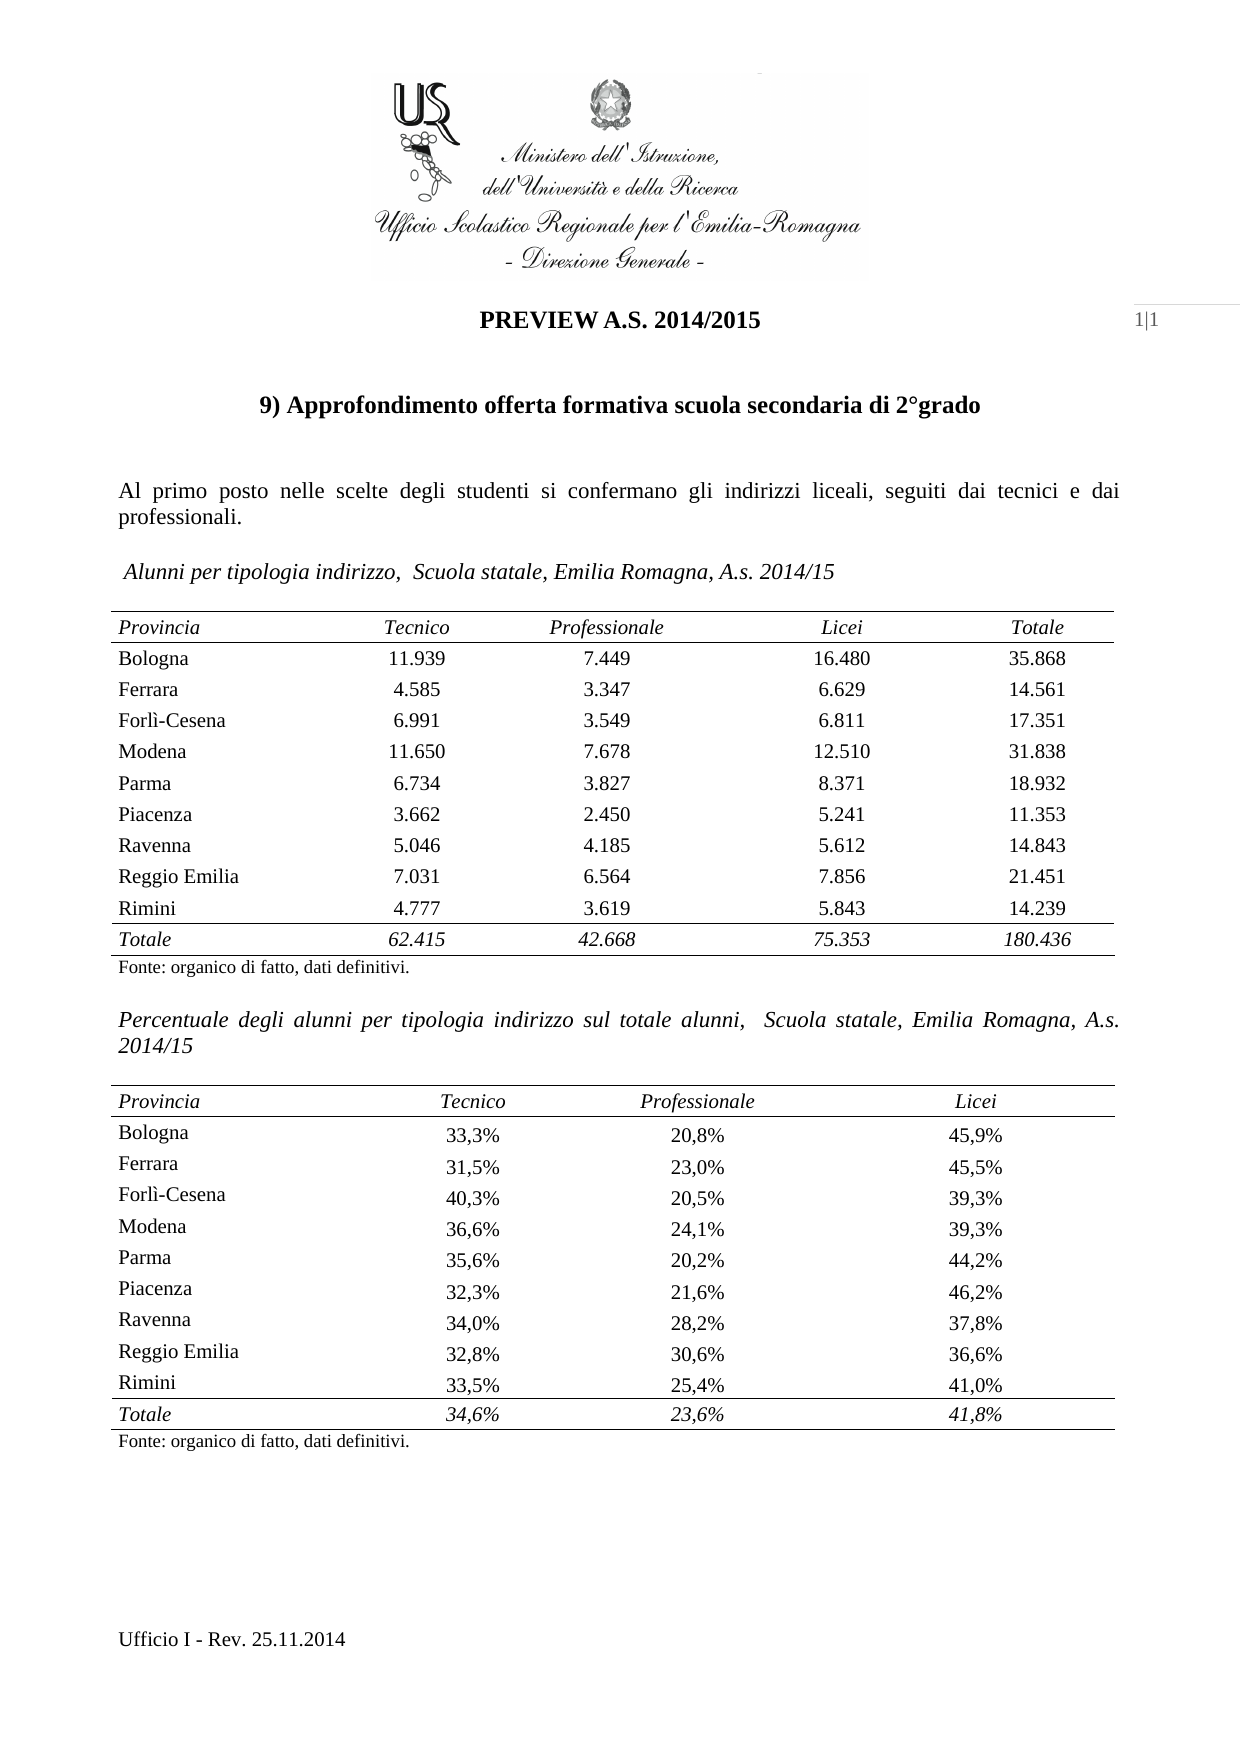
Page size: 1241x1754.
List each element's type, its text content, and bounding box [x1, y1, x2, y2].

table_cell 75.353 [724, 924, 959, 954]
table_cell 11.650 [344, 736, 489, 767]
table_cell 46,2% [837, 1273, 1115, 1304]
table_cell 32,3% [387, 1273, 558, 1304]
table_cell 6.734 [344, 767, 489, 798]
table_cell 7.449 [489, 643, 724, 673]
table_cell 20,8% [558, 1117, 837, 1147]
table_cell 2.450 [489, 798, 724, 829]
table_cell 42.668 [489, 924, 724, 954]
table_header Provincia [111, 612, 344, 642]
table_cell Rimini [111, 1366, 387, 1397]
table_header Provincia [111, 1086, 387, 1116]
table_cell 4.777 [344, 892, 489, 923]
table_cell Rimini [111, 892, 344, 923]
table_header Licei [837, 1086, 1115, 1116]
table_cell 28,2% [558, 1304, 837, 1335]
subtitle PREVIEW A.S. 2014/2015 [118, 305, 1122, 334]
table_cell 14.239 [959, 892, 1115, 923]
table_cell 14.561 [959, 673, 1115, 704]
table_header Tecnico [387, 1086, 558, 1116]
table_cell 31.838 [959, 736, 1115, 767]
table_cell 21,6% [558, 1273, 837, 1304]
table_cell 24,1% [558, 1210, 837, 1241]
table_cell 7.678 [489, 736, 724, 767]
table_cell 18.932 [959, 767, 1115, 798]
table_cell Bologna [111, 643, 344, 673]
table_cell 23,6% [558, 1399, 837, 1429]
table_cell 41,0% [837, 1366, 1115, 1397]
table_cell 3.662 [344, 798, 489, 829]
table_cell 39,3% [837, 1179, 1115, 1210]
table_cell 12.510 [724, 736, 959, 767]
text Fonte: organico di fatto, dati definitivi. [118, 956, 1122, 977]
table_cell 41,8% [837, 1399, 1115, 1429]
table_cell Modena [111, 1210, 387, 1241]
text Percentuale degli alunni per tipologia indirizzo sul totale alunni, Scuola statale, Emilia Romagna, A.s. 2014/15 [118, 1006, 1122, 1059]
table_header Licei [724, 612, 959, 642]
table_cell 39,3% [837, 1210, 1115, 1241]
table_cell 25,4% [558, 1366, 837, 1397]
text 9) Approfondimento offerta formativa scuola secondaria di 2°grado [118, 390, 1122, 419]
table_cell 34,0% [387, 1304, 558, 1335]
table_cell 36,6% [837, 1335, 1115, 1366]
table_cell 11.939 [344, 643, 489, 673]
text Al primo posto nelle scelte degli studenti si confermano gli indirizzi liceali, seguiti dai tecnici e dai professionali. [118, 477, 1122, 529]
table_cell 7.031 [344, 861, 489, 892]
table_cell 3.347 [489, 673, 724, 704]
table_cell 4.185 [489, 830, 724, 861]
table_cell 16.480 [724, 643, 959, 673]
table_cell Totale [111, 924, 344, 954]
text Alunni per tipologia indirizzo, Scuola statale, Emilia Romagna, A.s. 2014/15 [118, 558, 1122, 584]
text Fonte: organico di fatto, dati definitivi. [118, 1430, 1122, 1451]
table_cell Ravenna [111, 1304, 387, 1335]
table_cell 45,9% [837, 1117, 1115, 1147]
table_cell 35,6% [387, 1241, 558, 1272]
table_header Professionale [489, 612, 724, 642]
table_cell 4.585 [344, 673, 489, 704]
table_cell 6.629 [724, 673, 959, 704]
table_cell Ferrara [111, 673, 344, 704]
table_header Tecnico [344, 612, 489, 642]
table_cell 17.351 [959, 705, 1115, 736]
table_cell 35.868 [959, 643, 1115, 673]
table_cell 45,5% [837, 1148, 1115, 1179]
table_cell 30,6% [558, 1335, 837, 1366]
table_cell Ravenna [111, 830, 344, 861]
table_cell 7.856 [724, 861, 959, 892]
table_cell Reggio Emilia [111, 861, 344, 892]
table_cell 5.241 [724, 798, 959, 829]
table_cell Forlì-Cesena [111, 1179, 387, 1210]
table_cell 44,2% [837, 1241, 1115, 1272]
table_cell 21.451 [959, 861, 1115, 892]
table_cell Piacenza [111, 798, 344, 829]
table_header Professionale [558, 1086, 837, 1116]
table_cell 34,6% [387, 1399, 558, 1429]
table_header Totale [959, 612, 1114, 642]
table_cell 5.612 [724, 830, 959, 861]
table_cell 3.549 [489, 705, 724, 736]
picture [371, 73, 870, 281]
table_cell Forlì-Cesena [111, 705, 344, 736]
table_cell 37,8% [837, 1304, 1115, 1335]
table_cell 33,5% [387, 1366, 558, 1397]
table_cell Reggio Emilia [111, 1335, 387, 1366]
table_cell 3.827 [489, 767, 724, 798]
table_cell Parma [111, 1241, 387, 1272]
table_cell 6.564 [489, 861, 724, 892]
table_cell Ferrara [111, 1148, 387, 1179]
table_cell 14.843 [959, 830, 1115, 861]
table_cell Bologna [111, 1117, 387, 1147]
table_cell 8.371 [724, 767, 959, 798]
table_cell 6.811 [724, 705, 959, 736]
table_cell 36,6% [387, 1210, 558, 1241]
table_cell 20,2% [558, 1241, 837, 1272]
table_cell 31,5% [387, 1148, 558, 1179]
table_cell Piacenza [111, 1273, 387, 1304]
table_cell 5.046 [344, 830, 489, 861]
table_cell 6.991 [344, 705, 489, 736]
table_cell 20,5% [558, 1179, 837, 1210]
table_cell 5.843 [724, 892, 959, 923]
table_cell Totale [111, 1399, 387, 1429]
table_cell 180.436 [959, 923, 1115, 954]
table_cell 32,8% [387, 1335, 558, 1366]
table_cell 40,3% [387, 1179, 558, 1210]
table_cell 11.353 [959, 798, 1115, 829]
table_cell 62.415 [344, 924, 489, 954]
table_cell Parma [111, 767, 344, 798]
table_cell Modena [111, 736, 344, 767]
table_cell 33,3% [387, 1117, 558, 1147]
table_cell 23,0% [558, 1148, 837, 1179]
table_cell 3.619 [489, 892, 724, 923]
